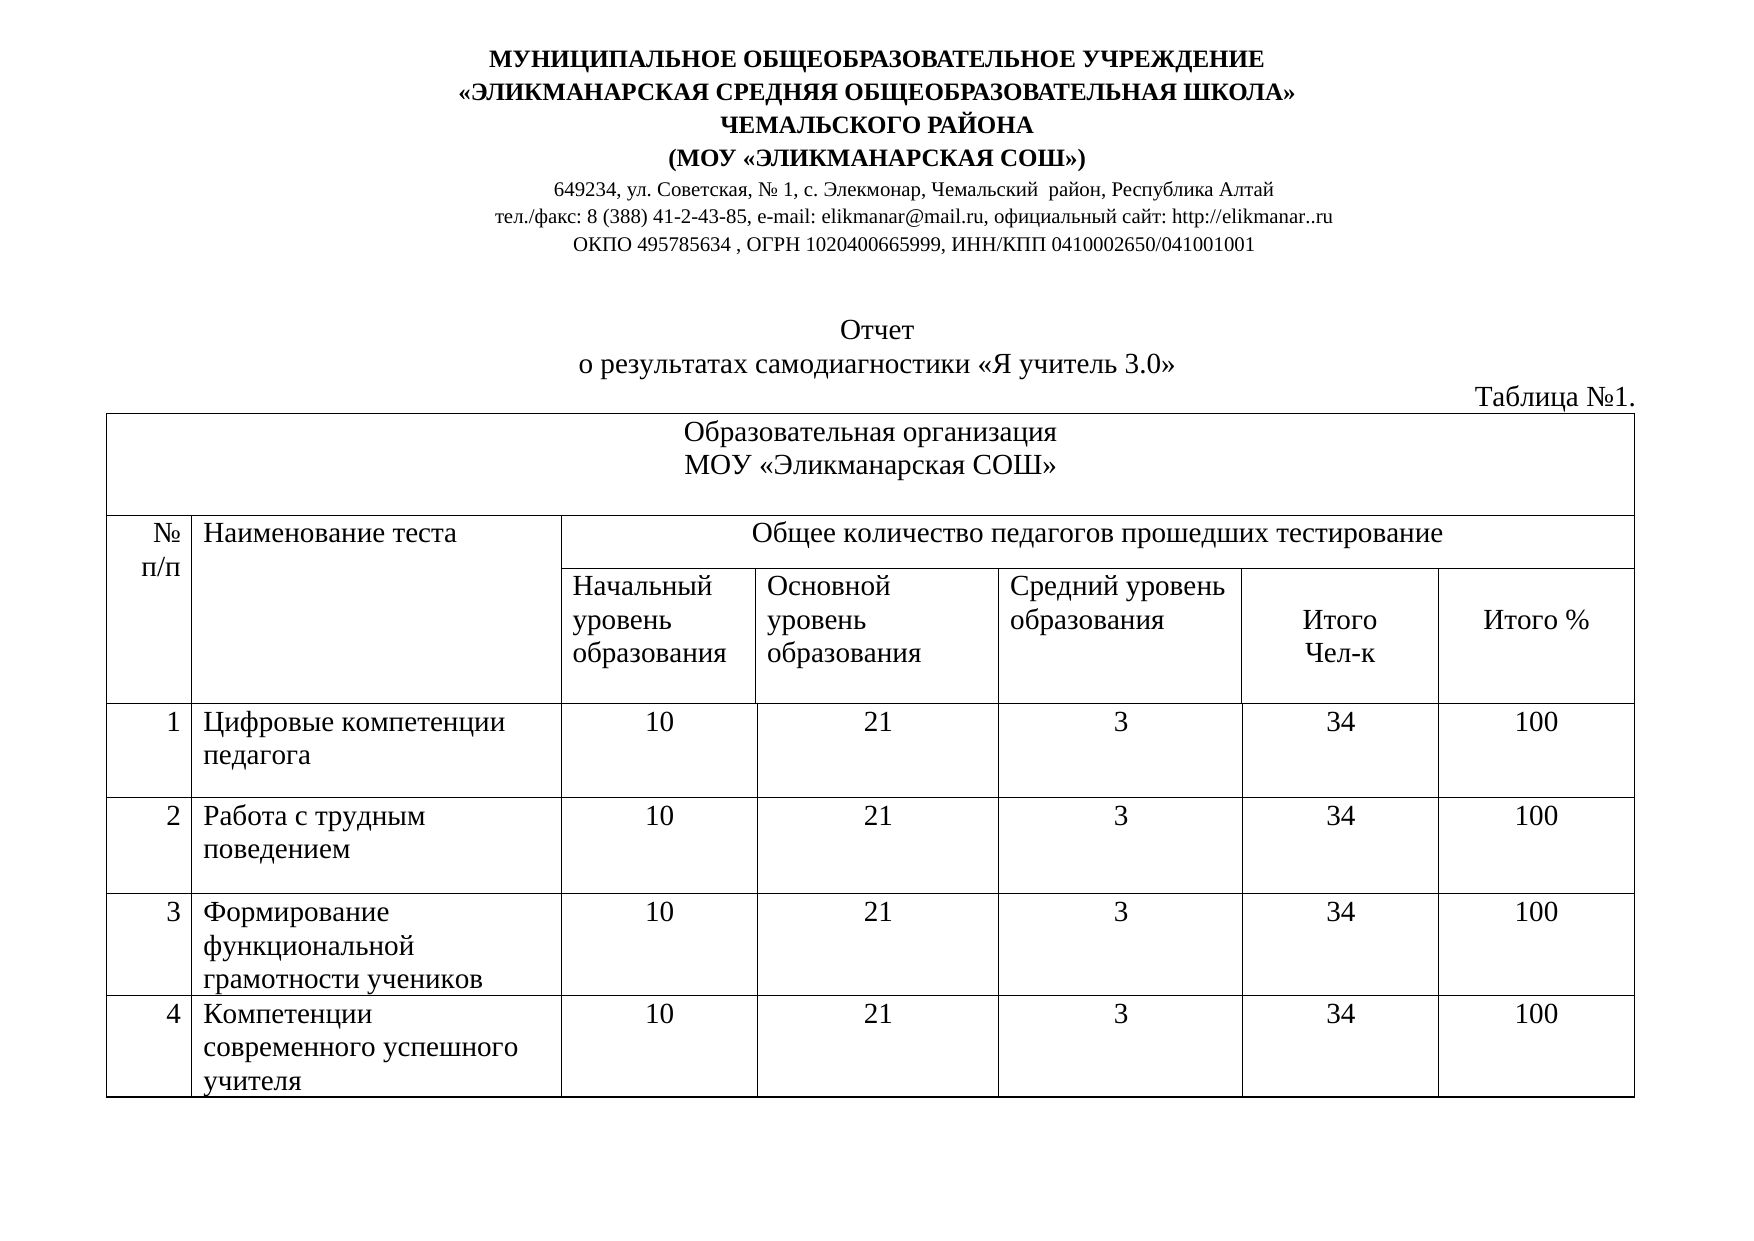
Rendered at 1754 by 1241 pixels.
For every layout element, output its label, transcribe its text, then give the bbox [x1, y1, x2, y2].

table_cell Итого Чел-к [1242, 569, 1438, 703]
text (МОУ «ЭЛИКМАНАРСКАЯ СОШ») [118, 143, 1636, 172]
table_cell 34 [1243, 996, 1438, 1096]
text Отчет [118, 312, 1636, 346]
table_cell 10 [562, 704, 757, 797]
table_cell 100 [1439, 798, 1634, 893]
text тел./факс: 8 (388) 41-2-43-85, e-mail: elikmanar@mail.ru, официальный сайт: http://elikmanar..ru [118, 204, 1636, 228]
table_cell 100 [1439, 996, 1634, 1096]
text ЧЕМАЛЬСКОГО РАЙОНА [118, 110, 1636, 139]
table_cell Общее количество педагогов прошедших тестирование [562, 516, 1634, 567]
text о результатах самодиагностики «Я учитель 3.0» [118, 346, 1636, 379]
table_cell 21 [758, 798, 998, 893]
table_cell 3 [107, 894, 191, 995]
table_cell Начальный уровень образования [562, 569, 755, 703]
table_cell 100 [1439, 704, 1634, 797]
table_cell 21 [758, 704, 998, 797]
text Таблица №1. [118, 379, 1636, 413]
table_cell 34 [1243, 894, 1438, 995]
text МУНИЦИПАЛЬНОЕ ОБЩЕОБРАЗОВАТЕЛЬНОЕ УЧРЕЖДЕНИЕ [118, 44, 1636, 73]
table_cell Формирование функциональной грамотности учеников [192, 894, 561, 995]
table_cell 3 [999, 704, 1242, 797]
table_cell 10 [562, 894, 757, 995]
table_cell 3 [999, 894, 1242, 995]
table_cell 21 [758, 996, 998, 1096]
table_cell Итого % [1439, 569, 1634, 703]
table_cell Средний уровень образования [999, 569, 1241, 703]
text ОКПО 495785634 , ОГРН 1020400665999, ИНН/КПП 0410002650/041001001 [118, 232, 1636, 256]
table_cell 2 [107, 798, 191, 893]
text «ЭЛИКМАНАРСКАЯ СРЕДНЯЯ ОБЩЕОБРАЗОВАТЕЛЬНАЯ ШКОЛА» [118, 77, 1636, 106]
table_cell Наименование теста [192, 516, 561, 703]
text 649234, ул. Советская, № 1, с. Элекмонар, Чемальский район, Республика Алтай [118, 176, 1636, 201]
table_cell 34 [1243, 704, 1438, 797]
table_cell 10 [562, 996, 757, 1096]
table_cell 21 [758, 894, 998, 995]
table_cell Основной уровень образования [756, 569, 998, 703]
table_cell Работа с трудным поведением [192, 798, 561, 893]
table_cell Цифровые компетенции педагога [192, 704, 561, 797]
table_cell № п/п [107, 516, 191, 703]
table_cell 1 [107, 704, 191, 797]
table_cell Компетенции современного успешного учителя [192, 996, 561, 1096]
table_header Образовательная организация МОУ «Эликманарская СОШ» [107, 414, 1634, 514]
table_cell 100 [1439, 894, 1634, 995]
table_cell 3 [999, 996, 1242, 1096]
table_cell 10 [562, 798, 757, 893]
table_cell 34 [1243, 798, 1438, 893]
table_cell 3 [999, 798, 1242, 893]
table_cell 4 [107, 996, 191, 1096]
